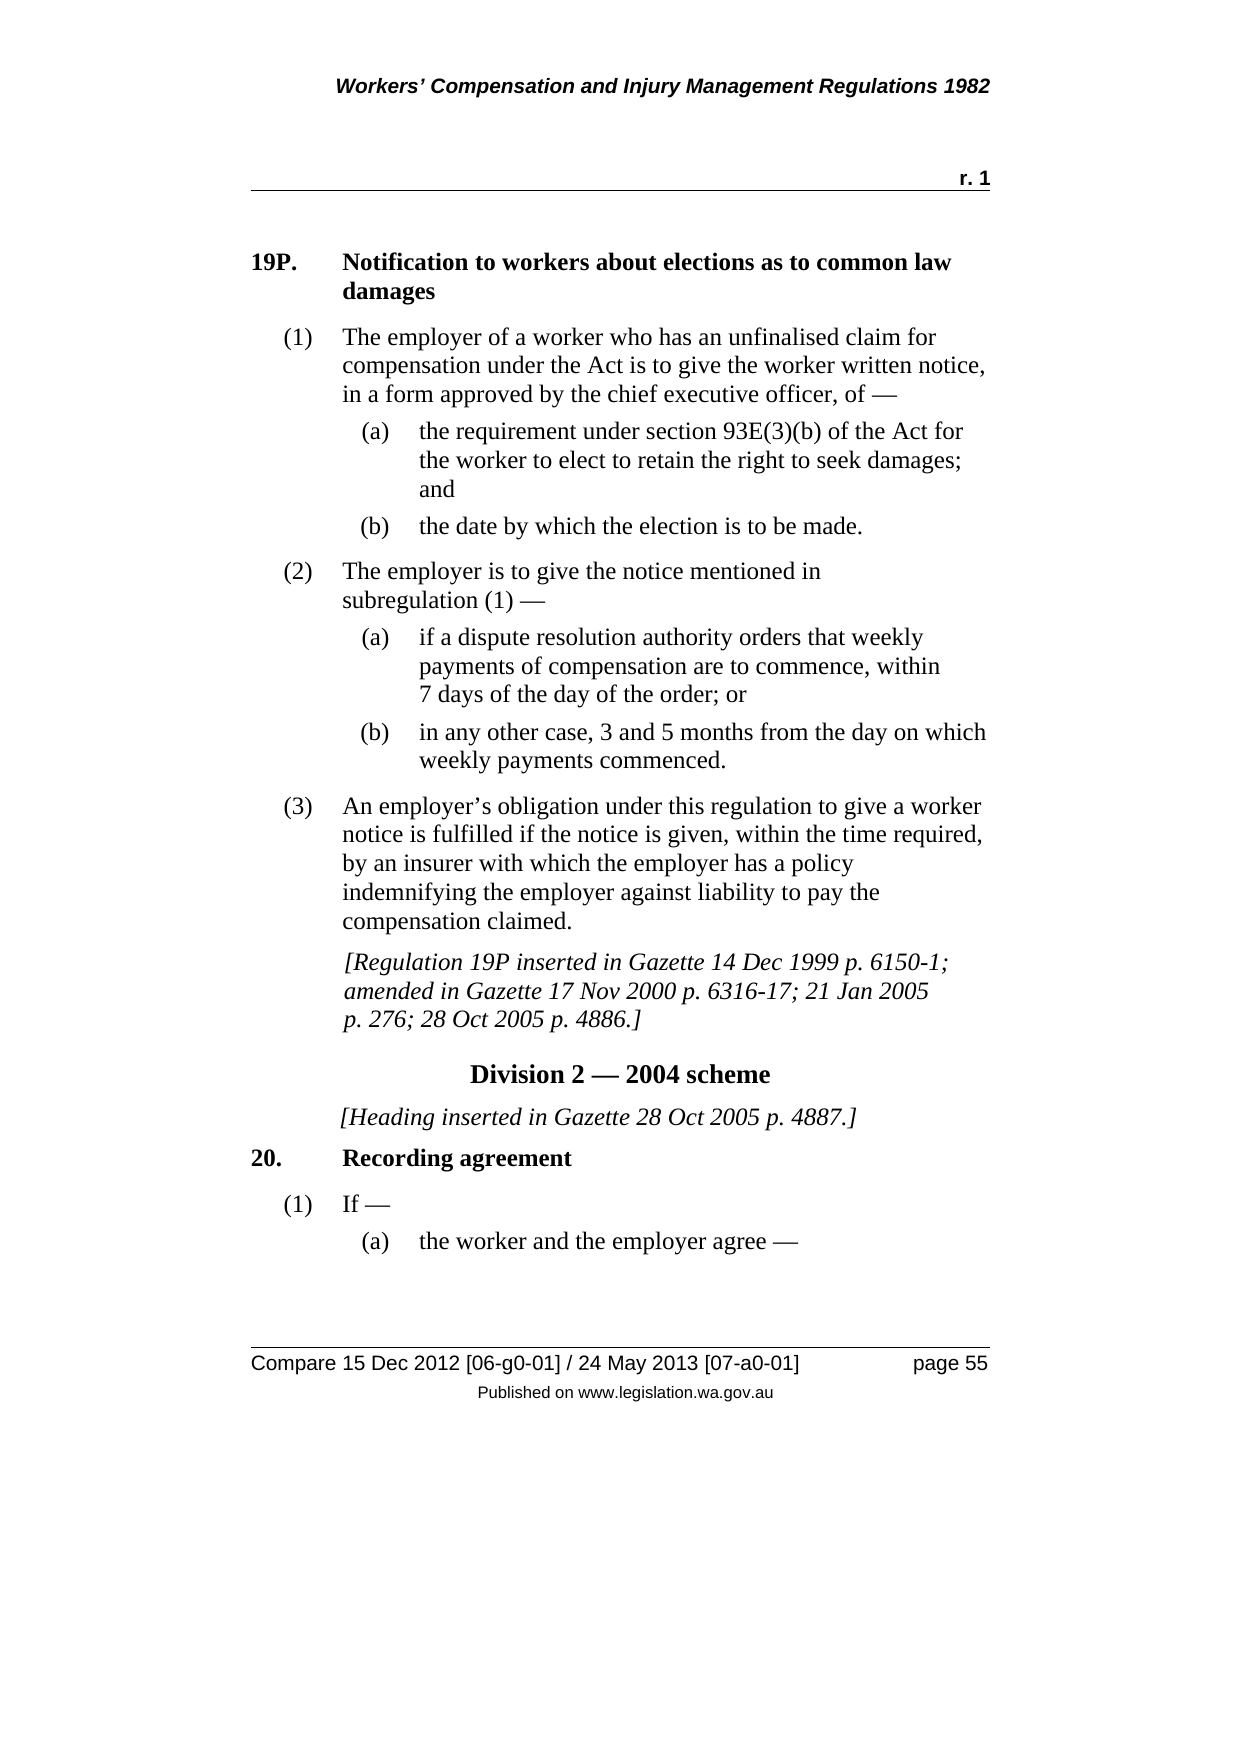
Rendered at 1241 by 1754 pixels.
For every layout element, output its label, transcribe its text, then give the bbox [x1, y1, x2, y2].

text (1) If — [251, 1189, 990, 1217]
text (a) if a dispute resolution authority orders that weekly payments of compensation are to commence, within 7 days of the day of the order; or [251, 622, 990, 708]
text [Regulation 19P inserted in Gazette 14 Dec 1999 p. 6150-1; amended in Gazette 17 Nov 2000 p. 6316-17; 21 Jan 2005 p. 276; 28 Oct 2005 p. 4886.] [251, 947, 990, 1033]
text (b) the date by which the election is to be made. [251, 511, 990, 539]
subtitle 20. Recording agreement [251, 1143, 990, 1172]
text (3) An employer’s obligation under this regulation to give a worker notice is fulfilled if the notice is given, within the time required, by an insurer with which the employer has a policy indemnifying the employer against liability to pay the compensation claimed. [251, 791, 990, 934]
subtitle 19P. Notification to workers about elections as to common law damages [251, 247, 990, 305]
text (1) The employer of a worker who has an unfinalised claim for compensation under the Act is to give the worker written notice, in a form approved by the chief executive officer, of — [251, 322, 990, 408]
text (2) The employer is to give the notice mentioned in subregulation (1) — [251, 556, 990, 614]
text (a) the worker and the employer agree — [251, 1226, 990, 1254]
text (b) in any other case, 3 and 5 months from the day on which weekly payments commenced. [251, 717, 990, 774]
text (a) the requirement under section 93E(3)(b) of the Act for the worker to elect to retain the right to seek damages; and [251, 416, 990, 502]
subtitle Division 2 — 2004 scheme [251, 1058, 990, 1089]
subtitle [Heading inserted in Gazette 28 Oct 2005 p. 4887.] [251, 1102, 990, 1131]
